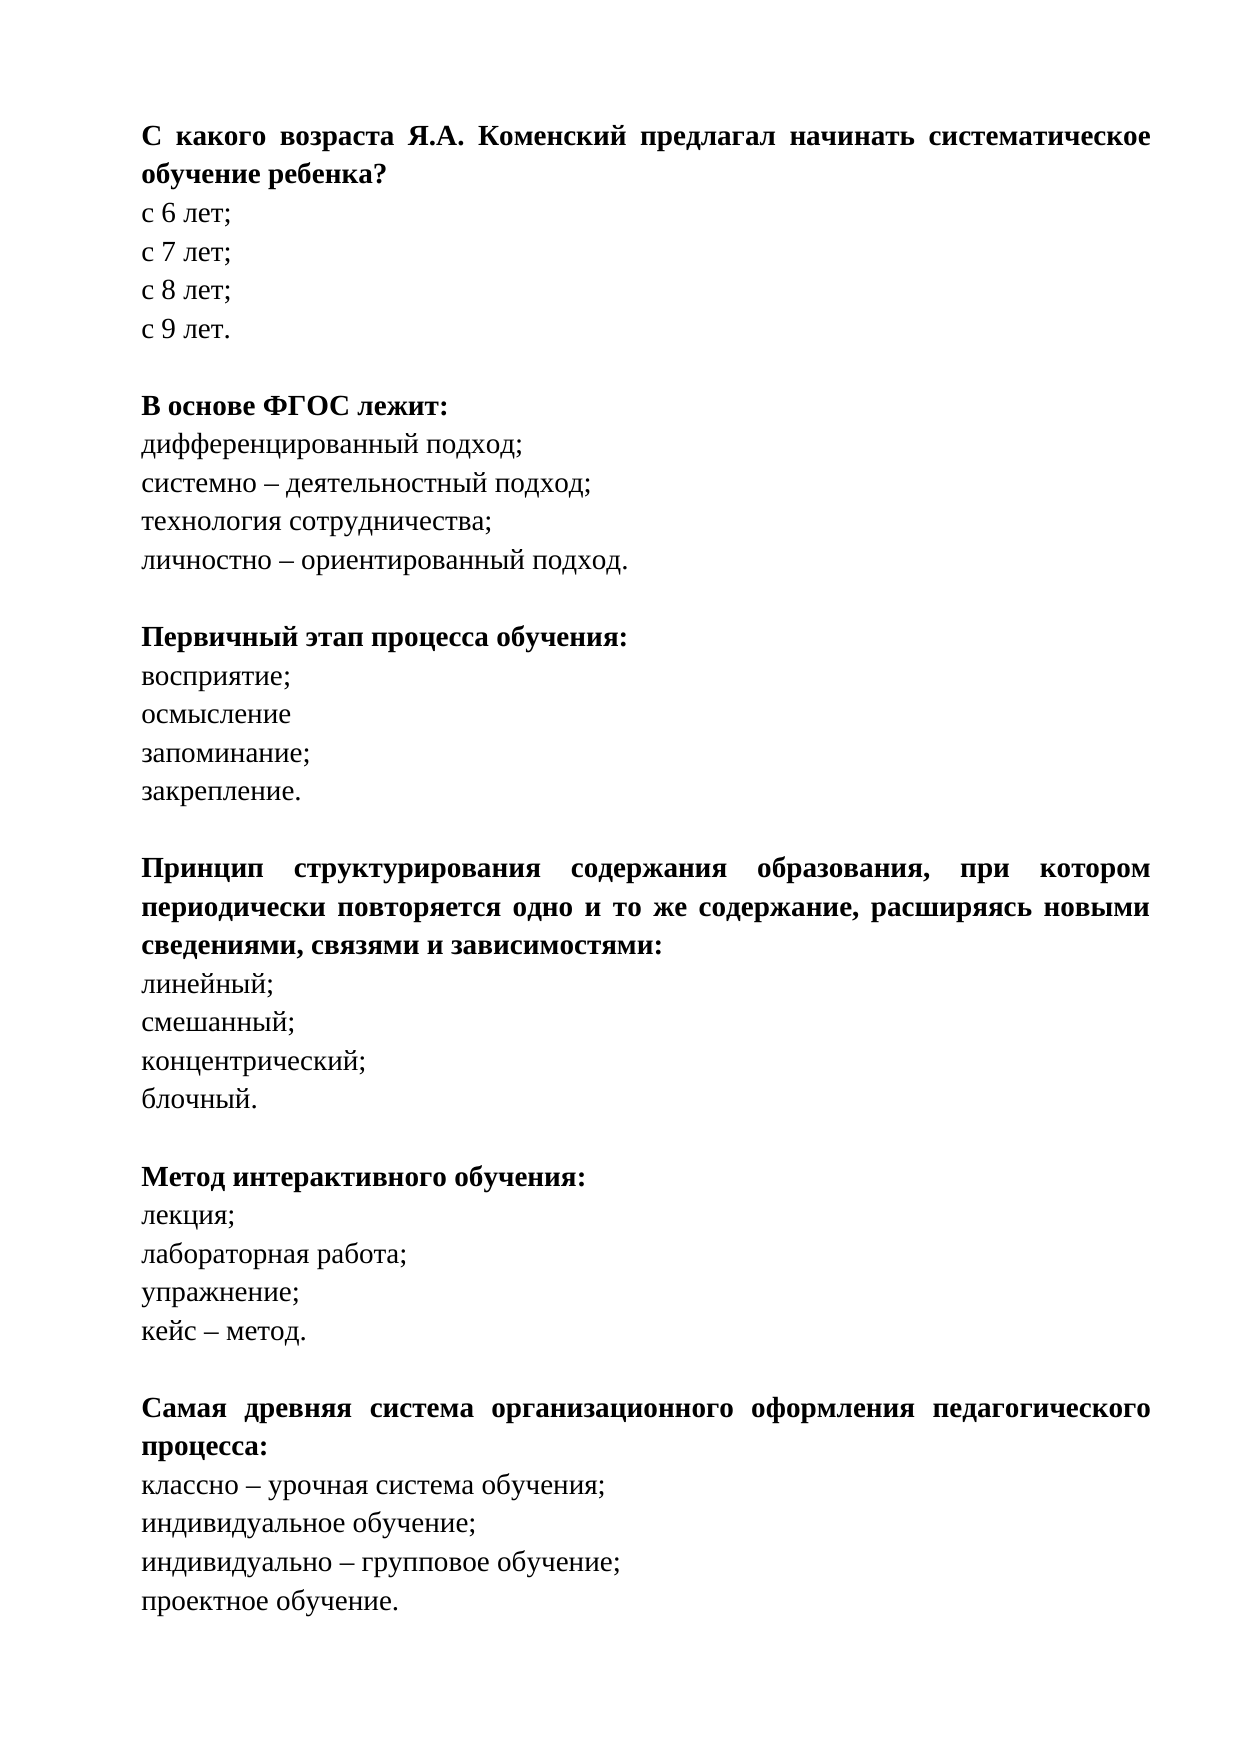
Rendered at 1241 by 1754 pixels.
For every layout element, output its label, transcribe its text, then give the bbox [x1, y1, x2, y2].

text запоминание; [141, 735, 1152, 768]
text проектное обучение. [141, 1583, 1152, 1616]
text с 8 лет; [141, 272, 1152, 306]
text С какого возраста Я.А. Коменский предлагал начинать систематическое обучение ребенка? [141, 118, 1152, 190]
text индивидуальное обучение; [141, 1506, 1152, 1539]
text технология сотрудничества; [141, 503, 1152, 537]
text индивидуально – групповое обучение; [141, 1544, 1152, 1578]
text лекция; [141, 1197, 1152, 1231]
text с 7 лет; [141, 234, 1152, 267]
text В основе ФГОС лежит: [141, 388, 1152, 421]
text личностно – ориентированный подход. [141, 542, 1152, 576]
text упражнение; [141, 1274, 1152, 1308]
text блочный. [141, 1082, 1152, 1115]
text с 9 лет. [141, 311, 1152, 344]
text Первичный этап процесса обучения: [141, 619, 1152, 653]
text осмысление [141, 696, 1152, 730]
text Метод интерактивного обучения: [141, 1159, 1152, 1192]
text кейс – метод. [141, 1313, 1152, 1346]
text лабораторная работа; [141, 1236, 1152, 1269]
text восприятие; [141, 658, 1152, 691]
text смешанный; [141, 1004, 1152, 1038]
text концентрический; [141, 1043, 1152, 1077]
text Принцип структурирования содержания образования, при котором периодически повторяется одно и то же содержание, расширяясь новыми сведениями, связями и зависимостями: [141, 850, 1152, 961]
text с 6 лет; [141, 195, 1152, 229]
text дифференцированный подход; [141, 426, 1152, 460]
text закрепление. [141, 773, 1152, 807]
text системно – деятельностный подход; [141, 465, 1152, 498]
text линейный; [141, 966, 1152, 999]
text классно – урочная система обучения; [141, 1467, 1152, 1501]
text Самая древняя система организационного оформления педагогического процесса: [141, 1390, 1152, 1462]
